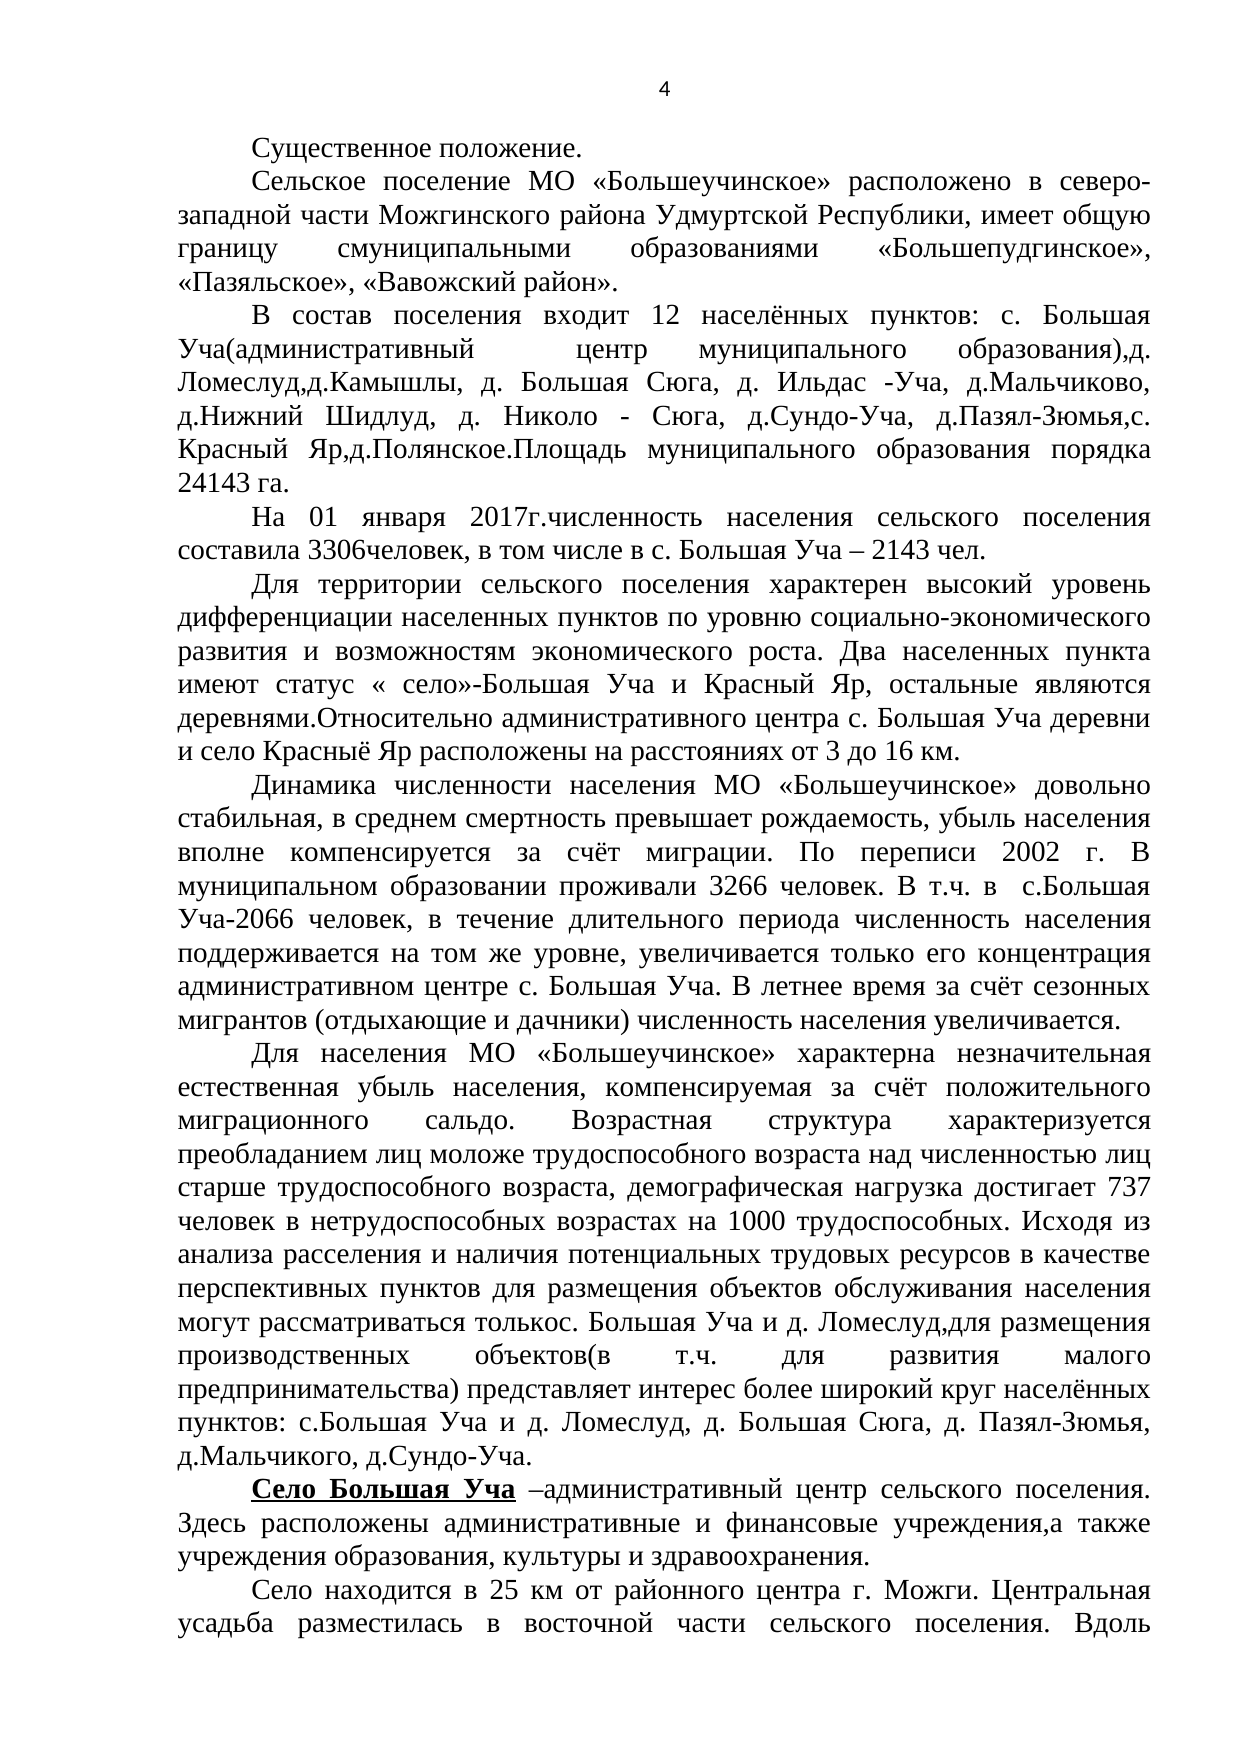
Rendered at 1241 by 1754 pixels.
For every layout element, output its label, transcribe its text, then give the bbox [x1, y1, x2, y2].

text Село Большая Уча –административный центр сельского поселения. Здесь расположены административные и финансовые учреждения,а также учреждения образования, культуры и здравоохранения. [177, 1471, 1152, 1572]
text В состав поселения входит 12 населённых пунктов: с. Большая Уча(административный центр муниципального образования),д. Ломеслуд,д.Камышлы, д. Большая Сюга, д. Ильдас -Уча, д.Мальчиково, д.Нижний Шидлуд, д. Николо - Сюга, д.Сундо-Уча, д.Пазял-Зюмья,с. Красный Яр,д.Полянское.Площадь муниципального образования порядка . [177, 297, 1152, 499]
text На 01 января 2017г.численность населения сельского поселения составила 3306человек, в том числе в с. Большая Уча – 2143 чел. [177, 499, 1152, 566]
text Существенное положение. [177, 130, 1152, 163]
text Для территории сельского поселения характерен высокий уровень дифференциации населенных пунктов по уровню социально-экономического развития и возможностям экономического роста. Два населенных пункта имеют статус « село»-Большая Уча и Красный Яр, остальные являются деревнями.Относительно административного центра с. Большая Уча деревни и село Красныё Яр расположены на расстояниях от 3 до . [177, 566, 1152, 767]
text Сельское поселение МО «Большеучинское» расположено в северо-западной части Можгинского района Удмуртской Республики, имеет общую границу смуниципальными образованиями «Большепудгинское», «Пазяльское», «Вавожский район». [177, 163, 1152, 297]
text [177, 1572, 1152, 1639]
text Для населения МО «Большеучинское» характерна незначительная естественная убыль населения, компенсируемая за счёт положительного миграционного сальдо. Возрастная структура характеризуется преобладанием лиц моложе трудоспособного возраста над численностью лиц старше трудоспособного возраста, демографическая нагрузка достигает 737 человек в нетрудоспособных возрастах на 1000 трудоспособных. Исходя из анализа расселения и наличия потенциальных трудовых ресурсов в качестве перспективных пунктов для размещения объектов обслуживания населения могут рассматриваться толькос. Большая Уча и д. Ломеслуд,для размещения производственных объектов(в т.ч. для развития малого предпринимательства) представляет интерес более широкий круг населённых пунктов: с.Большая Уча и д. Ломеслуд, д. Большая Сюга, д. Пазял-Зюмья, д.Мальчикого, д.Сундо-Уча. [177, 1035, 1152, 1471]
text Динамика численности населения МО «Большеучинское» довольно стабильная, в среднем смертность превышает рождаемость, убыль населения вполне компенсируется за счёт миграции. По переписи . В муниципальном образовании проживали 3266 человек. В т.ч. в с.Большая Уча-2066 человек, в течение длительного периода численность населения поддерживается на том же уровне, увеличивается только его концентрация административном центре с. Большая Уча. В летнее время за счёт сезонных мигрантов (отдыхающие и дачники) численность населения увеличивается. [177, 767, 1152, 1035]
